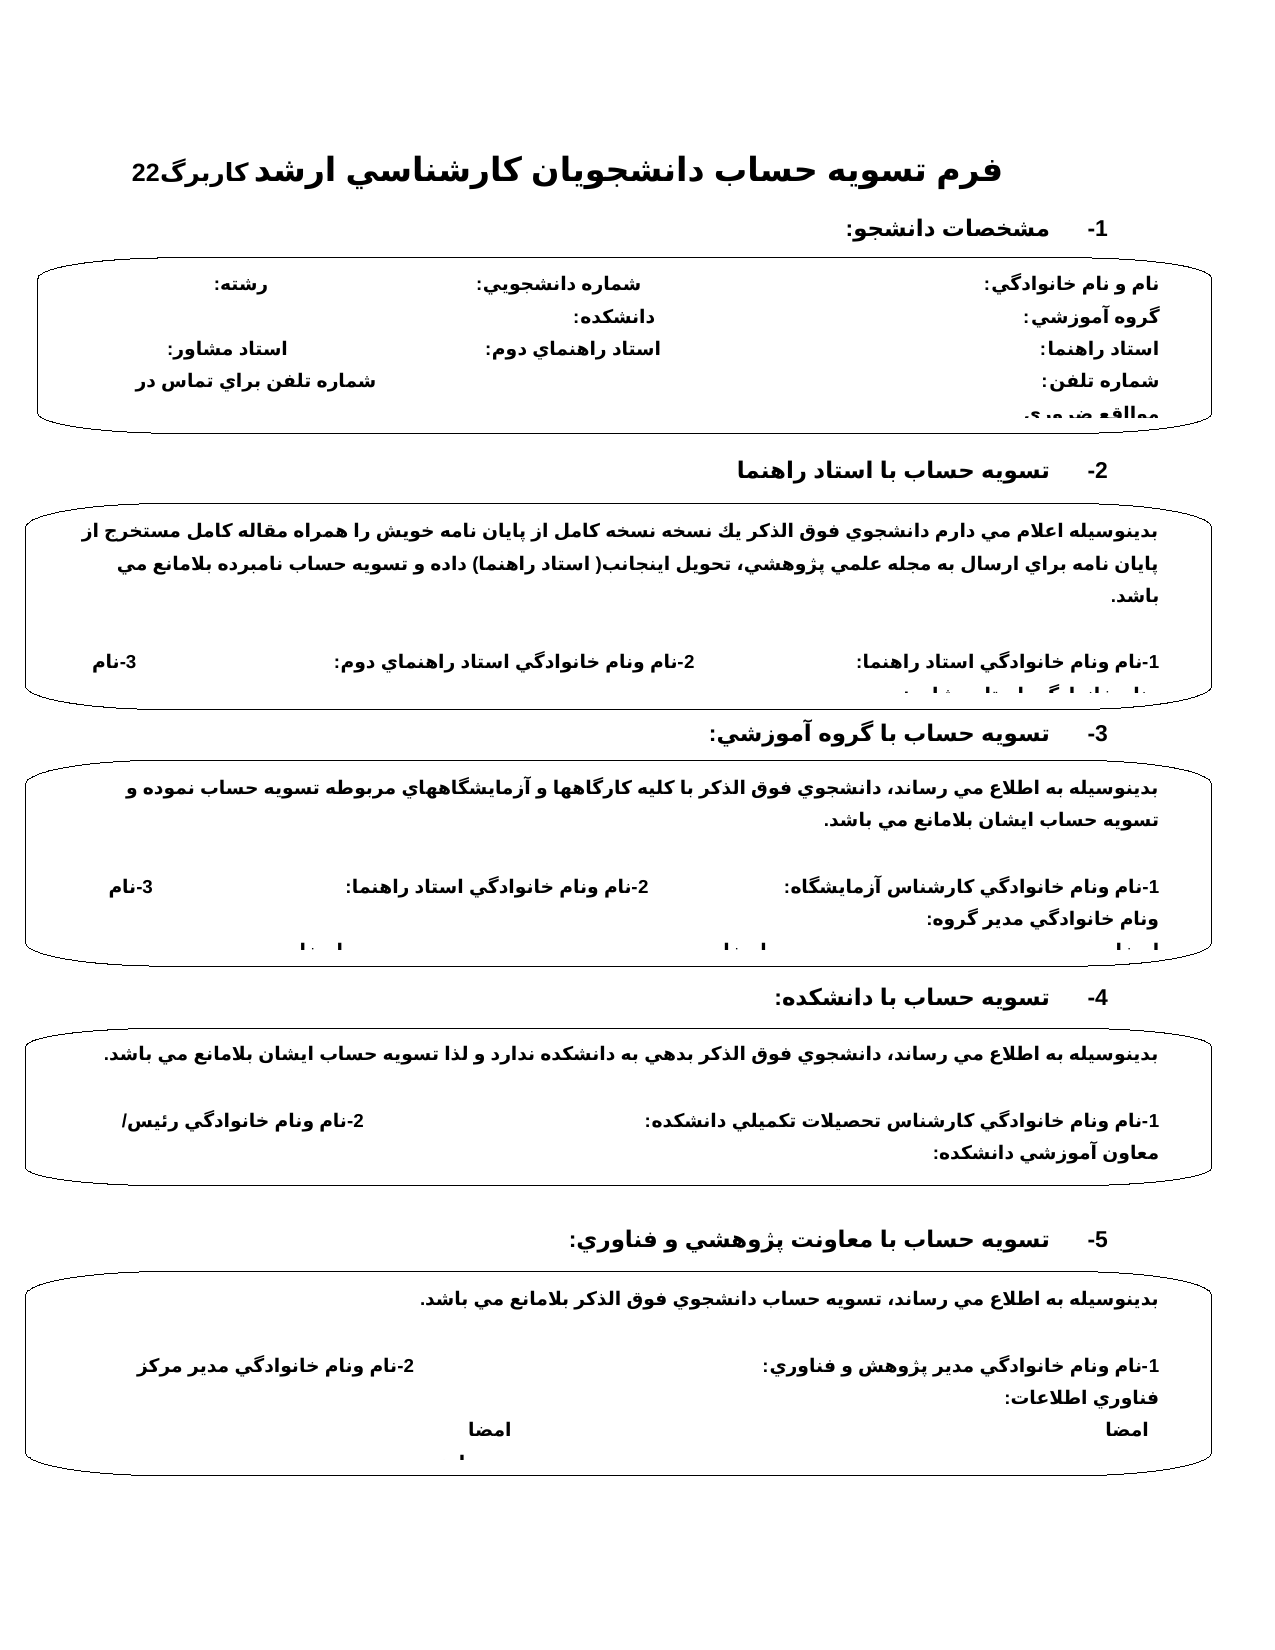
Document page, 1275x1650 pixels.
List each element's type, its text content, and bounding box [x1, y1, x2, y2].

list مشخصات دانشجو: [132, 215, 1087, 241]
list تسويه حساب با دانشكده: [132, 983, 1087, 1010]
list تسويه حساب با استاد راهنما [132, 457, 1087, 484]
list تسويه حساب با معاونت پژوهشي و فناوري: [132, 1226, 1087, 1252]
text فرم تسويه حساب دانشجويان كارشناسي ارشد كاربرگ22 [132, 150, 1125, 188]
list تسويه حساب با گروه آموزشي: [132, 720, 1087, 747]
